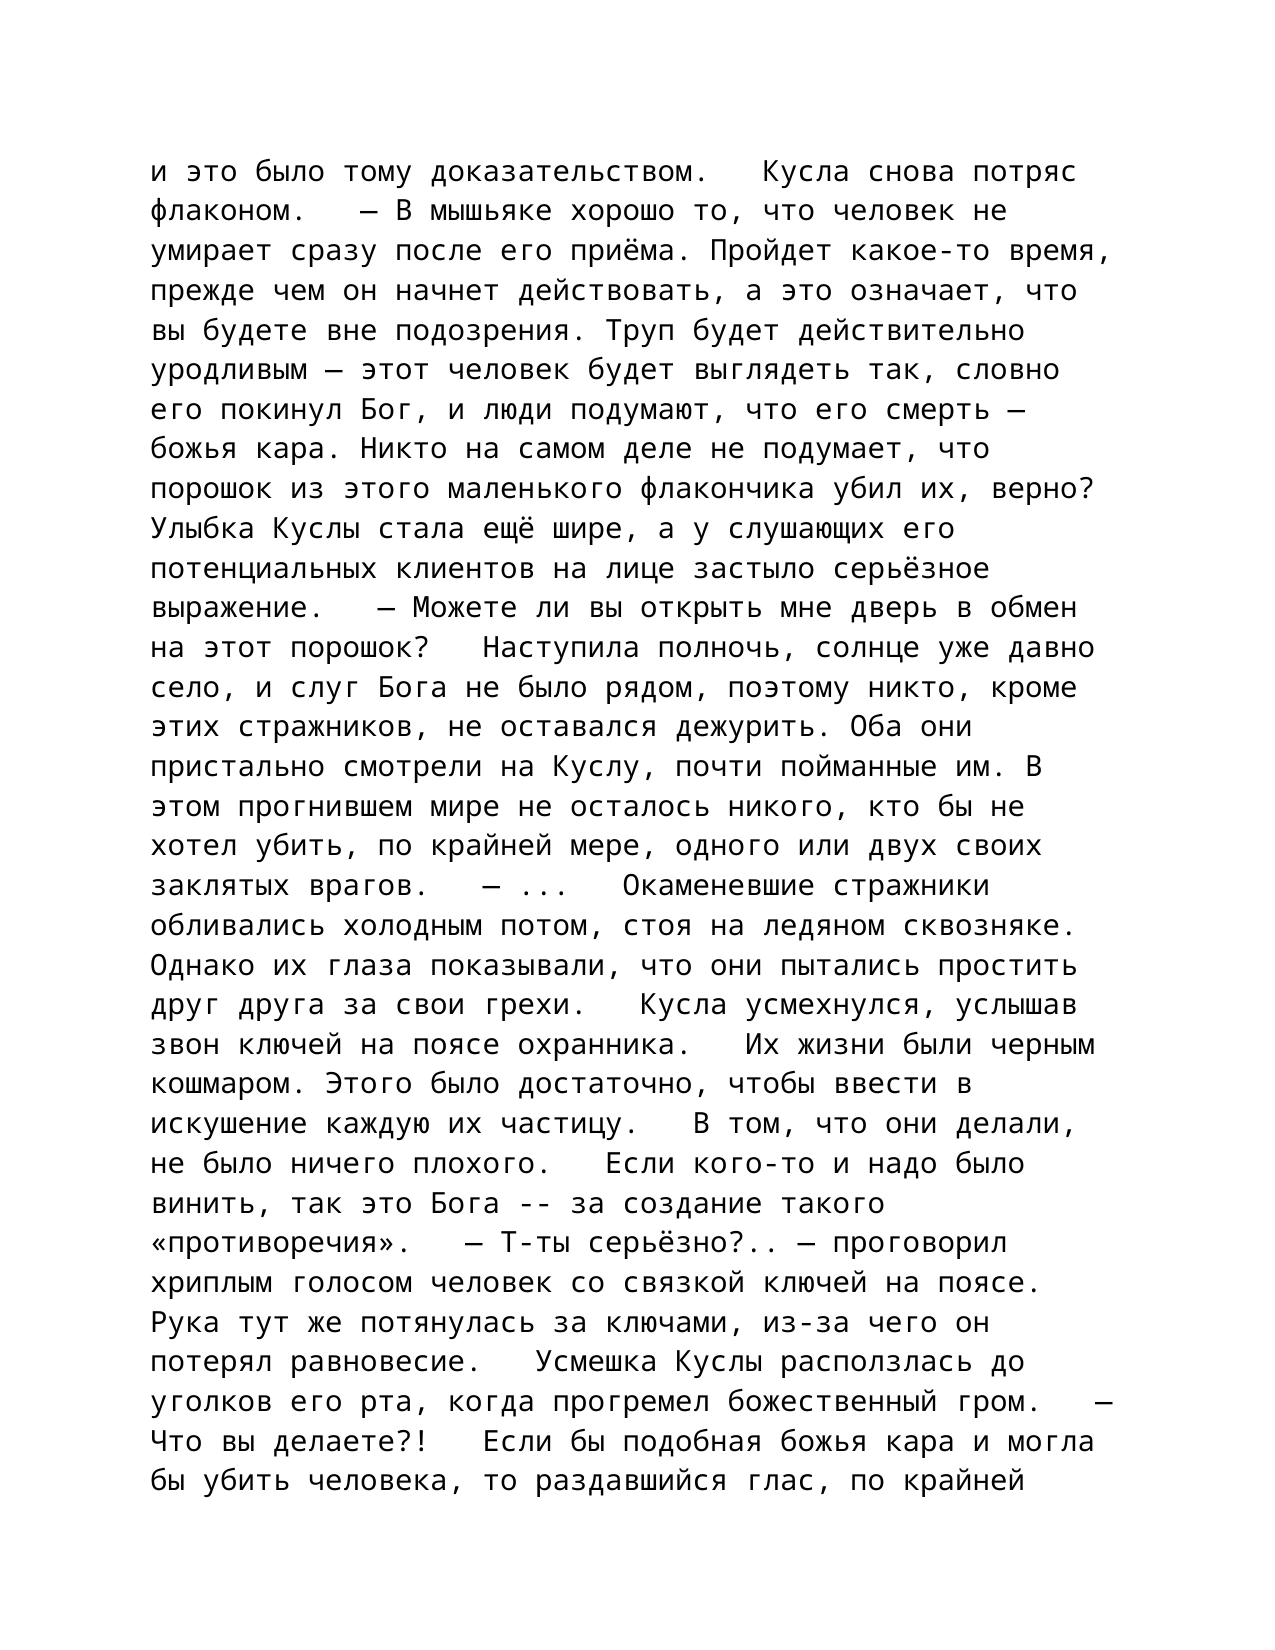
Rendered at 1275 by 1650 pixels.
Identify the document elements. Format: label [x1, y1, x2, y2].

text [150, 150, 1125, 1499]
